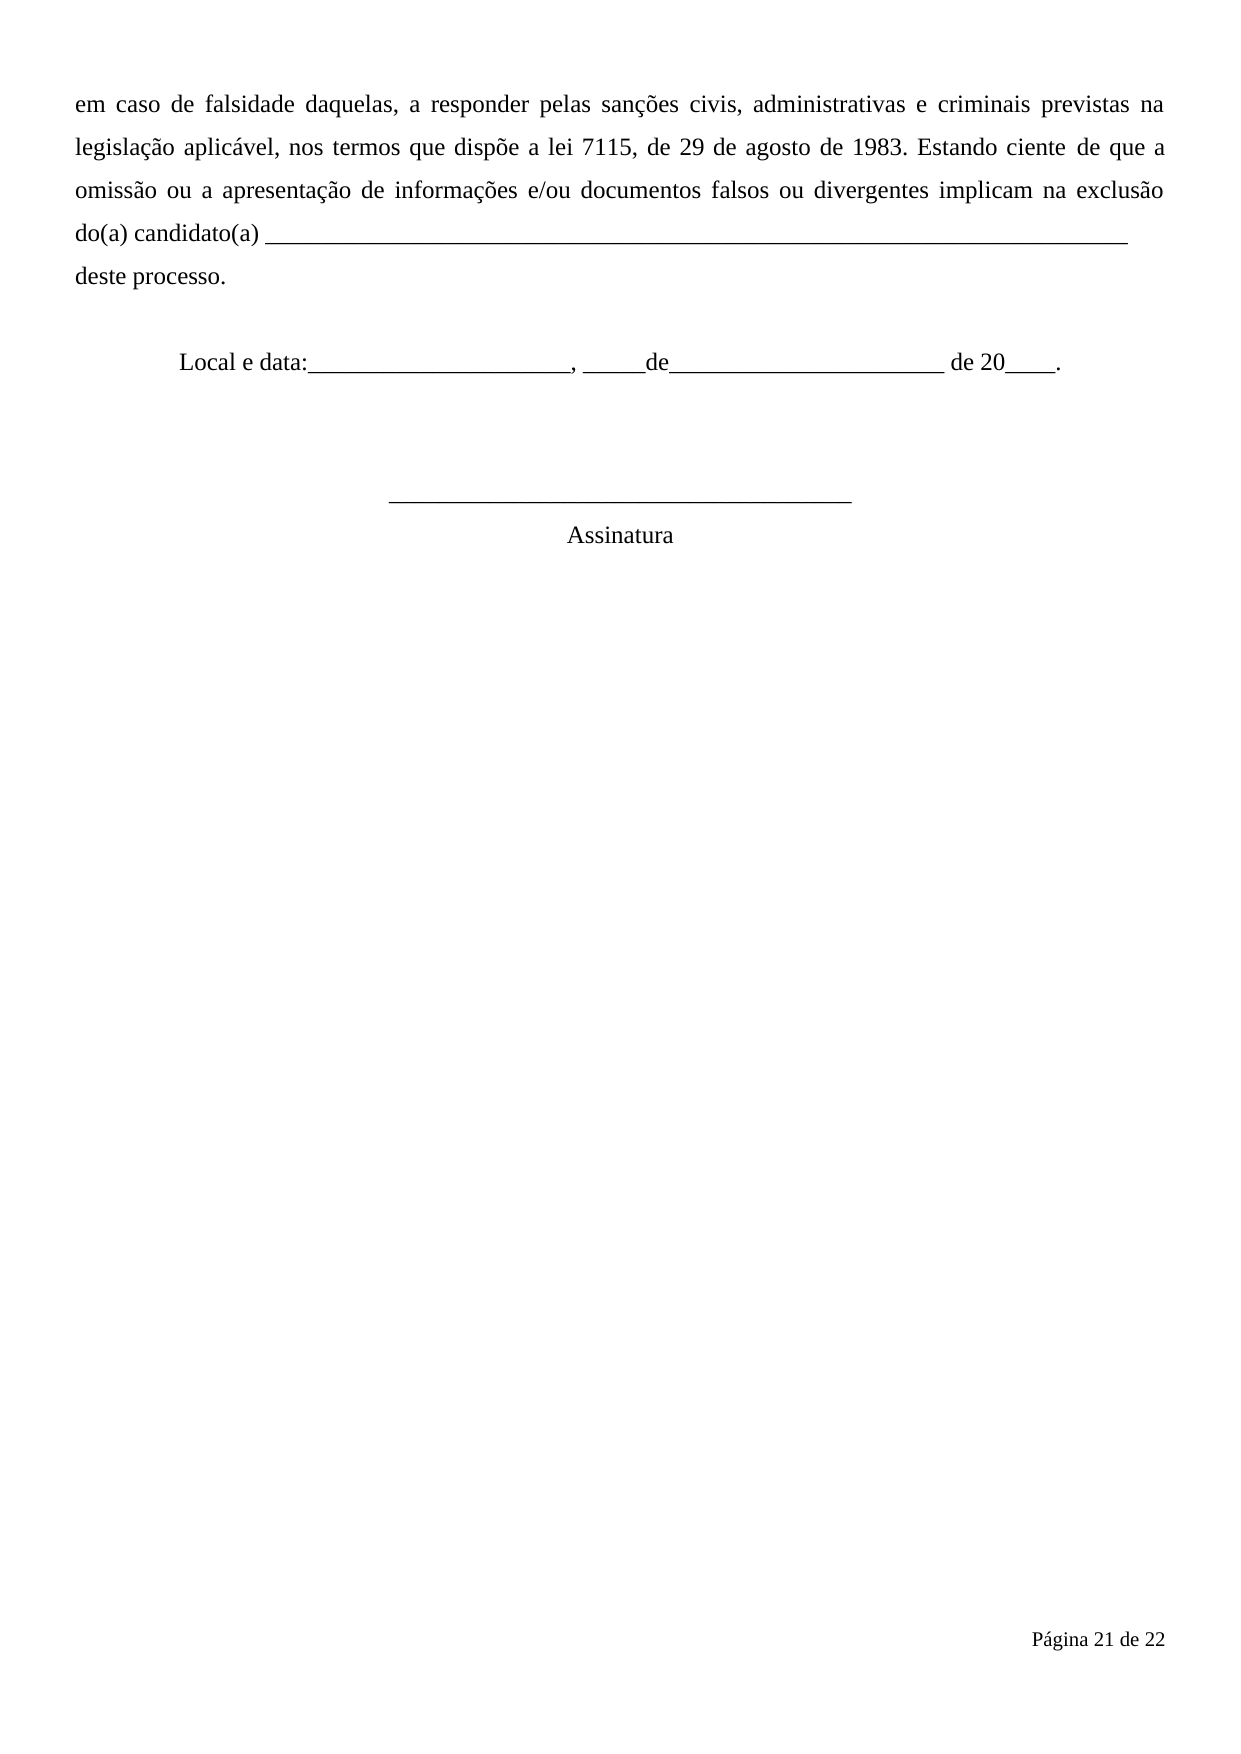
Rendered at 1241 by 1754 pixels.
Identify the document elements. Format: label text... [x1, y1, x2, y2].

text deste processo. [75, 261, 1165, 290]
text Local e data:_____________________, _____de______________________ de 20____. [75, 347, 1165, 376]
text Assinatura [75, 520, 1165, 549]
text _____________________________________ [75, 477, 1165, 506]
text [75, 89, 1165, 247]
